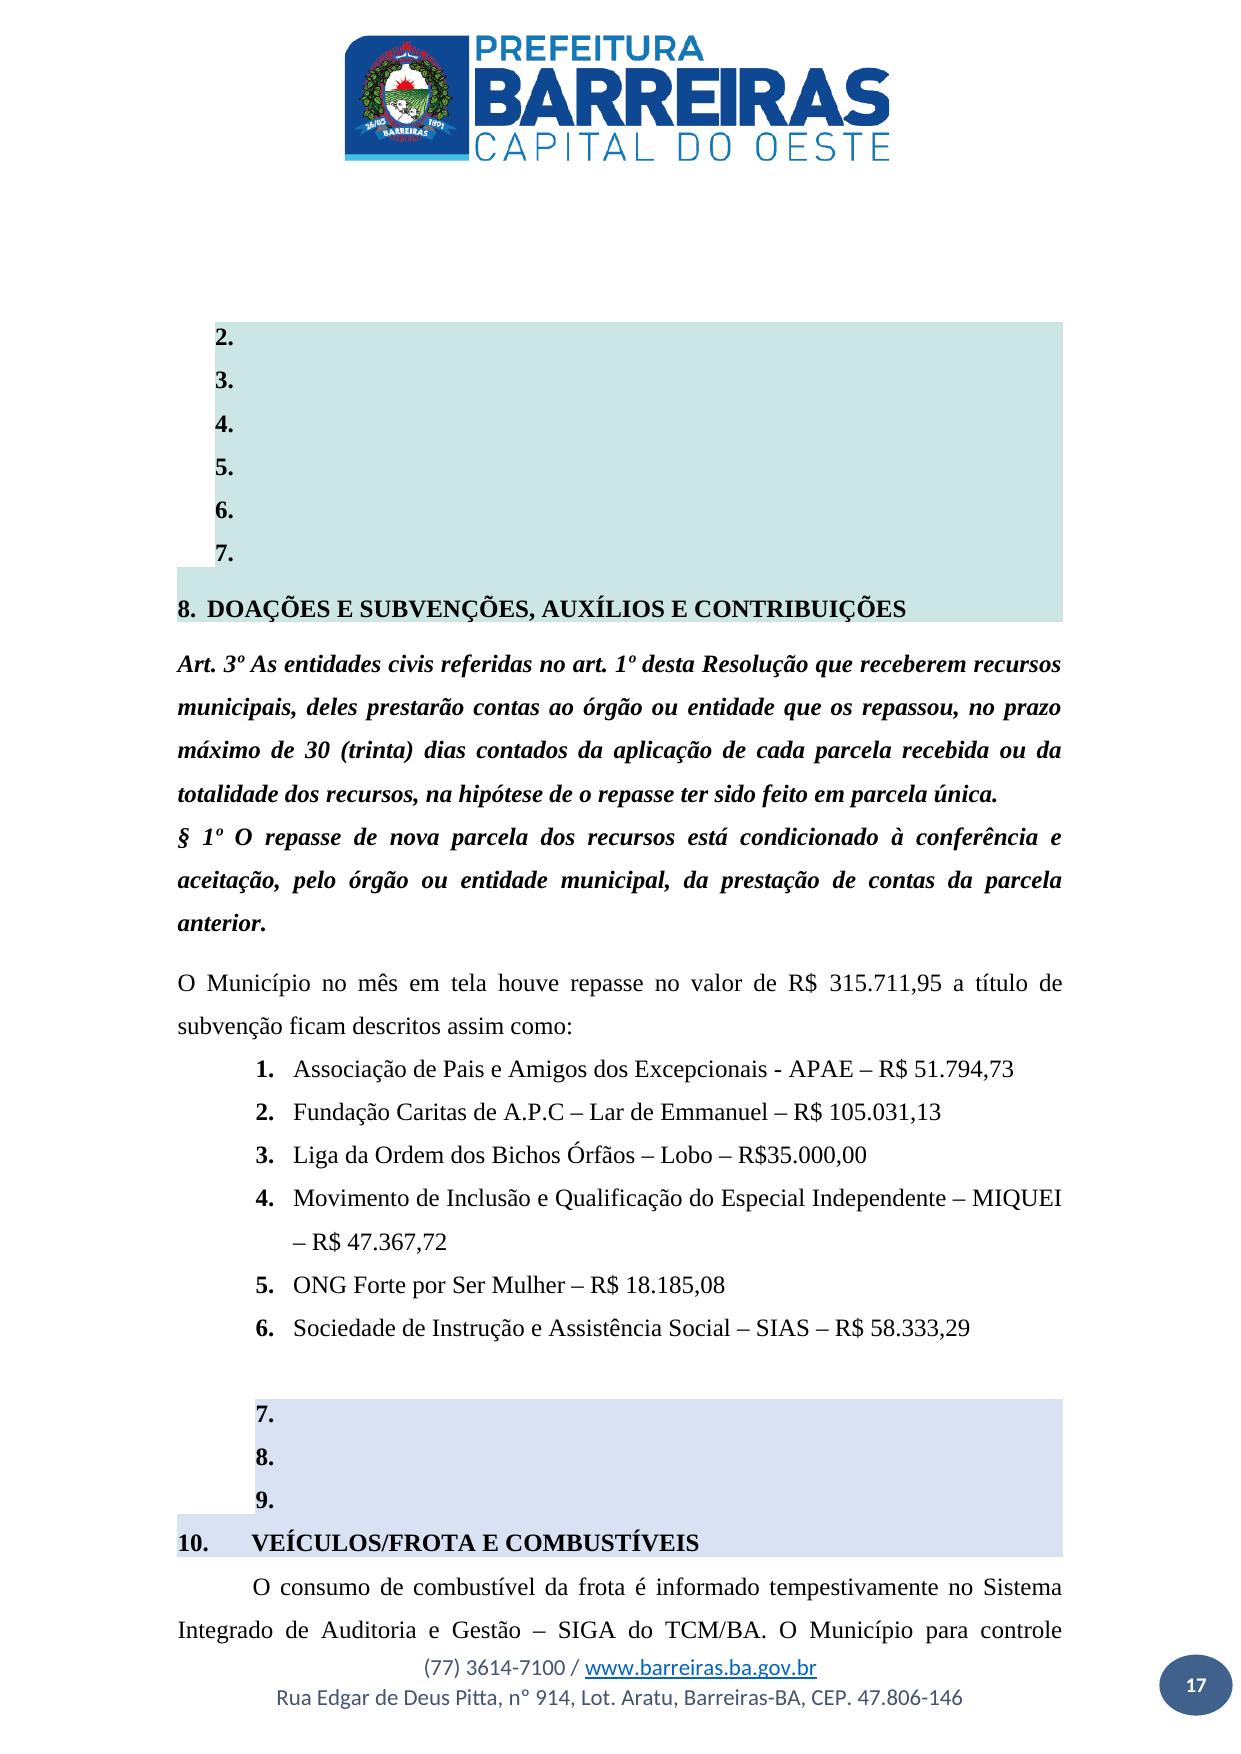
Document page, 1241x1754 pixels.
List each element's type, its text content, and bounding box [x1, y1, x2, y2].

text § 1º O repasse de nova parcela dos recursos está condicionado à conferência e aceitação, pelo órgão ou entidade municipal, da prestação de contas da parcela anterior. [177, 822, 1063, 937]
picture [344, 30, 890, 161]
list Movimento de Inclusão e Qualificação do Especial Independente – MIQUEI – R$ 47.367,72 [255, 1183, 1063, 1255]
text O Município no mês em tela houve repasse no valor de R$ 315.711,95 a título de subvenção ficam descritos assim como: [177, 968, 1063, 1040]
list DOAÇÕES E SUBVENÇÕES, AUXÍLIOS E CONTRIBUIÇÕES [177, 594, 1063, 622]
list ONG Forte por Ser Mulher – R$ 18.185,08 [255, 1270, 1063, 1298]
text Art. 3º As entidades civis referidas no art. 1º desta Resolução que receberem recursos municipais, deles prestarão contas ao órgão ou entidade que os repassou, no prazo máximo de 30 (trinta) dias contados da aplicação de cada parcela recebida ou da totalidade dos recursos, na hipótese de o repasse ter sido feito em parcela única. [177, 649, 1063, 807]
list Sociedade de Instrução e Assistência Social – SIAS – R$ 58.333,29 [255, 1313, 1063, 1342]
list VEÍCULOS/FROTA E COMBUSTÍVEIS [177, 1528, 1063, 1557]
list Liga da Ordem dos Bichos Órfãos – Lobo – R$35.000,00 [255, 1140, 1063, 1169]
list Associação de Pais e Amigos dos Excepcionais - APAE – R$ 51.794,73 [255, 1054, 1063, 1083]
list Fundação Caritas de A.P.C – Lar de Emmanuel – R$ 105.031,13 [255, 1097, 1063, 1126]
